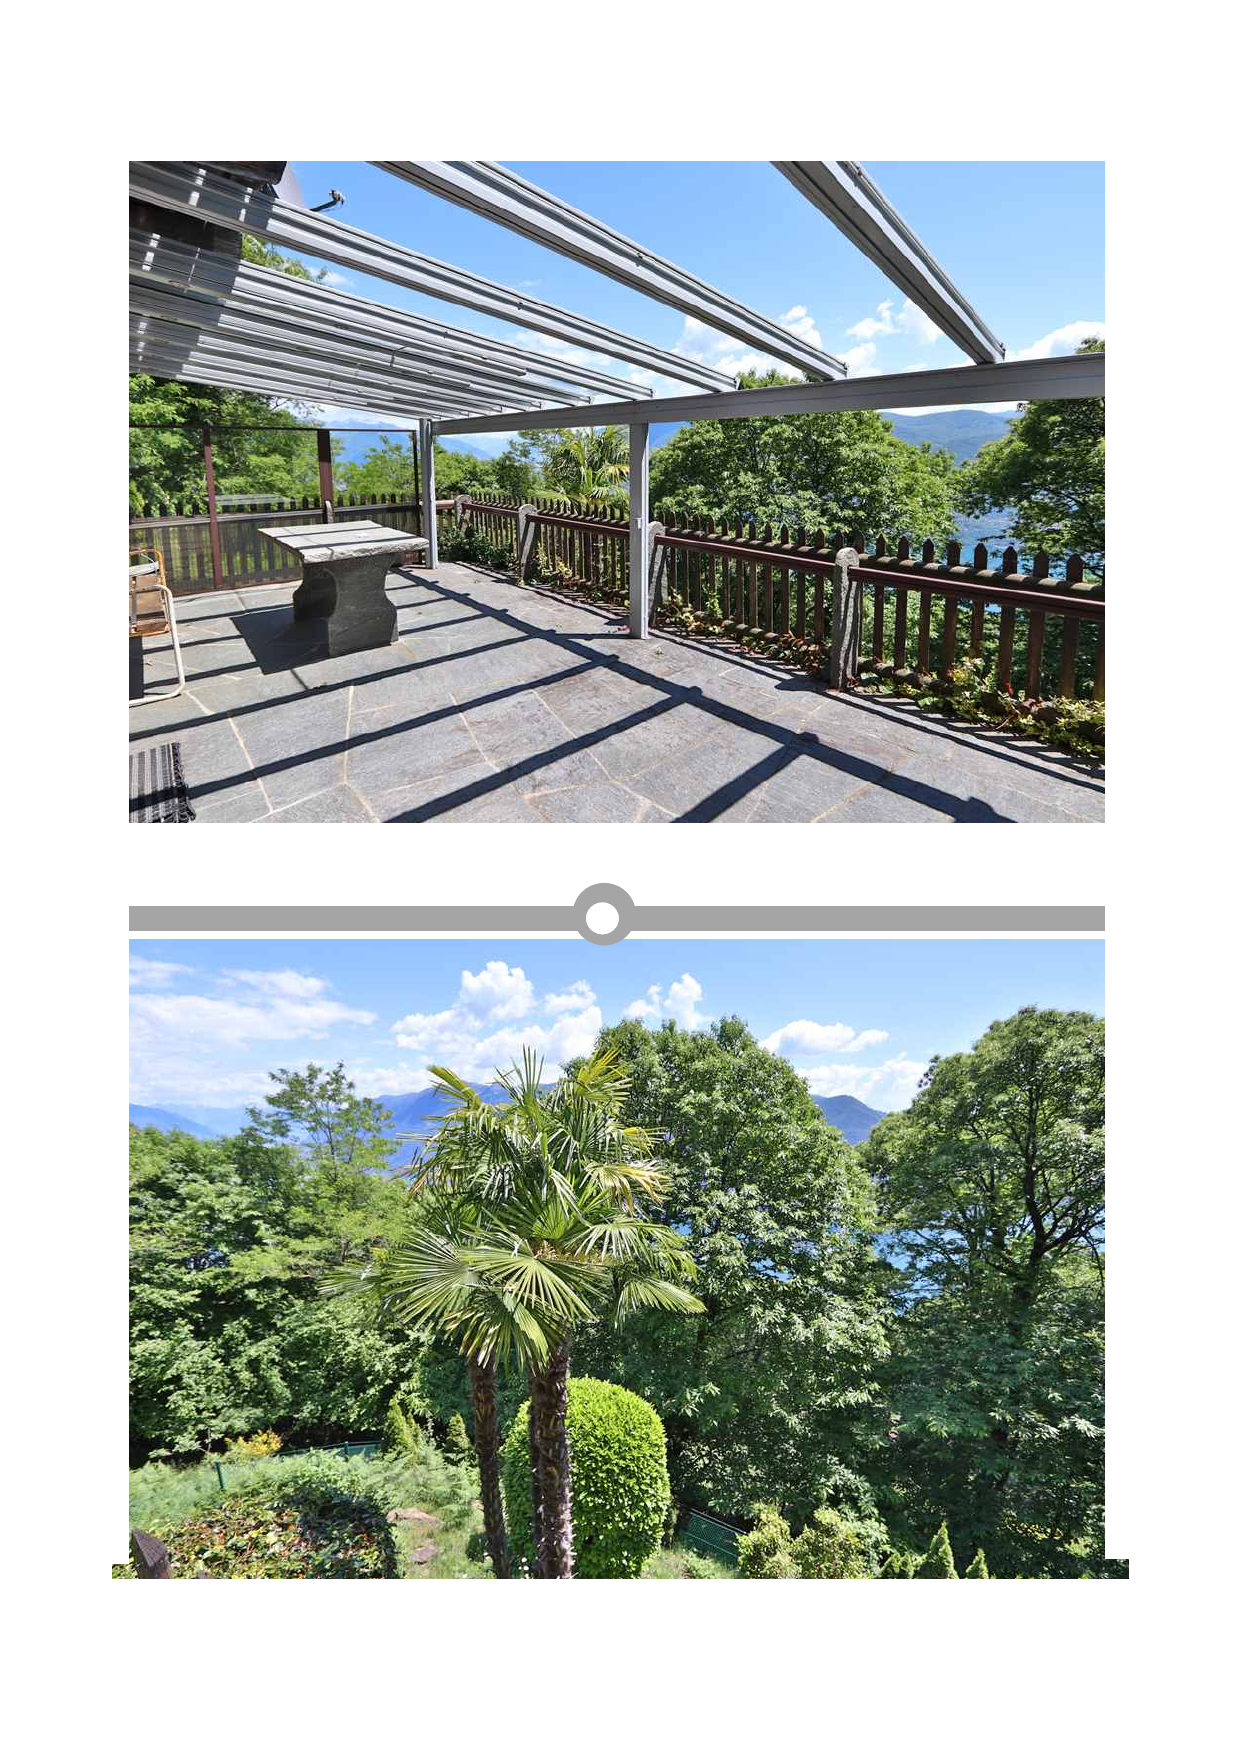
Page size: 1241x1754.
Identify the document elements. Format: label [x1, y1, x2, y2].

picture [129, 161, 1105, 823]
picture [112, 939, 1129, 1579]
